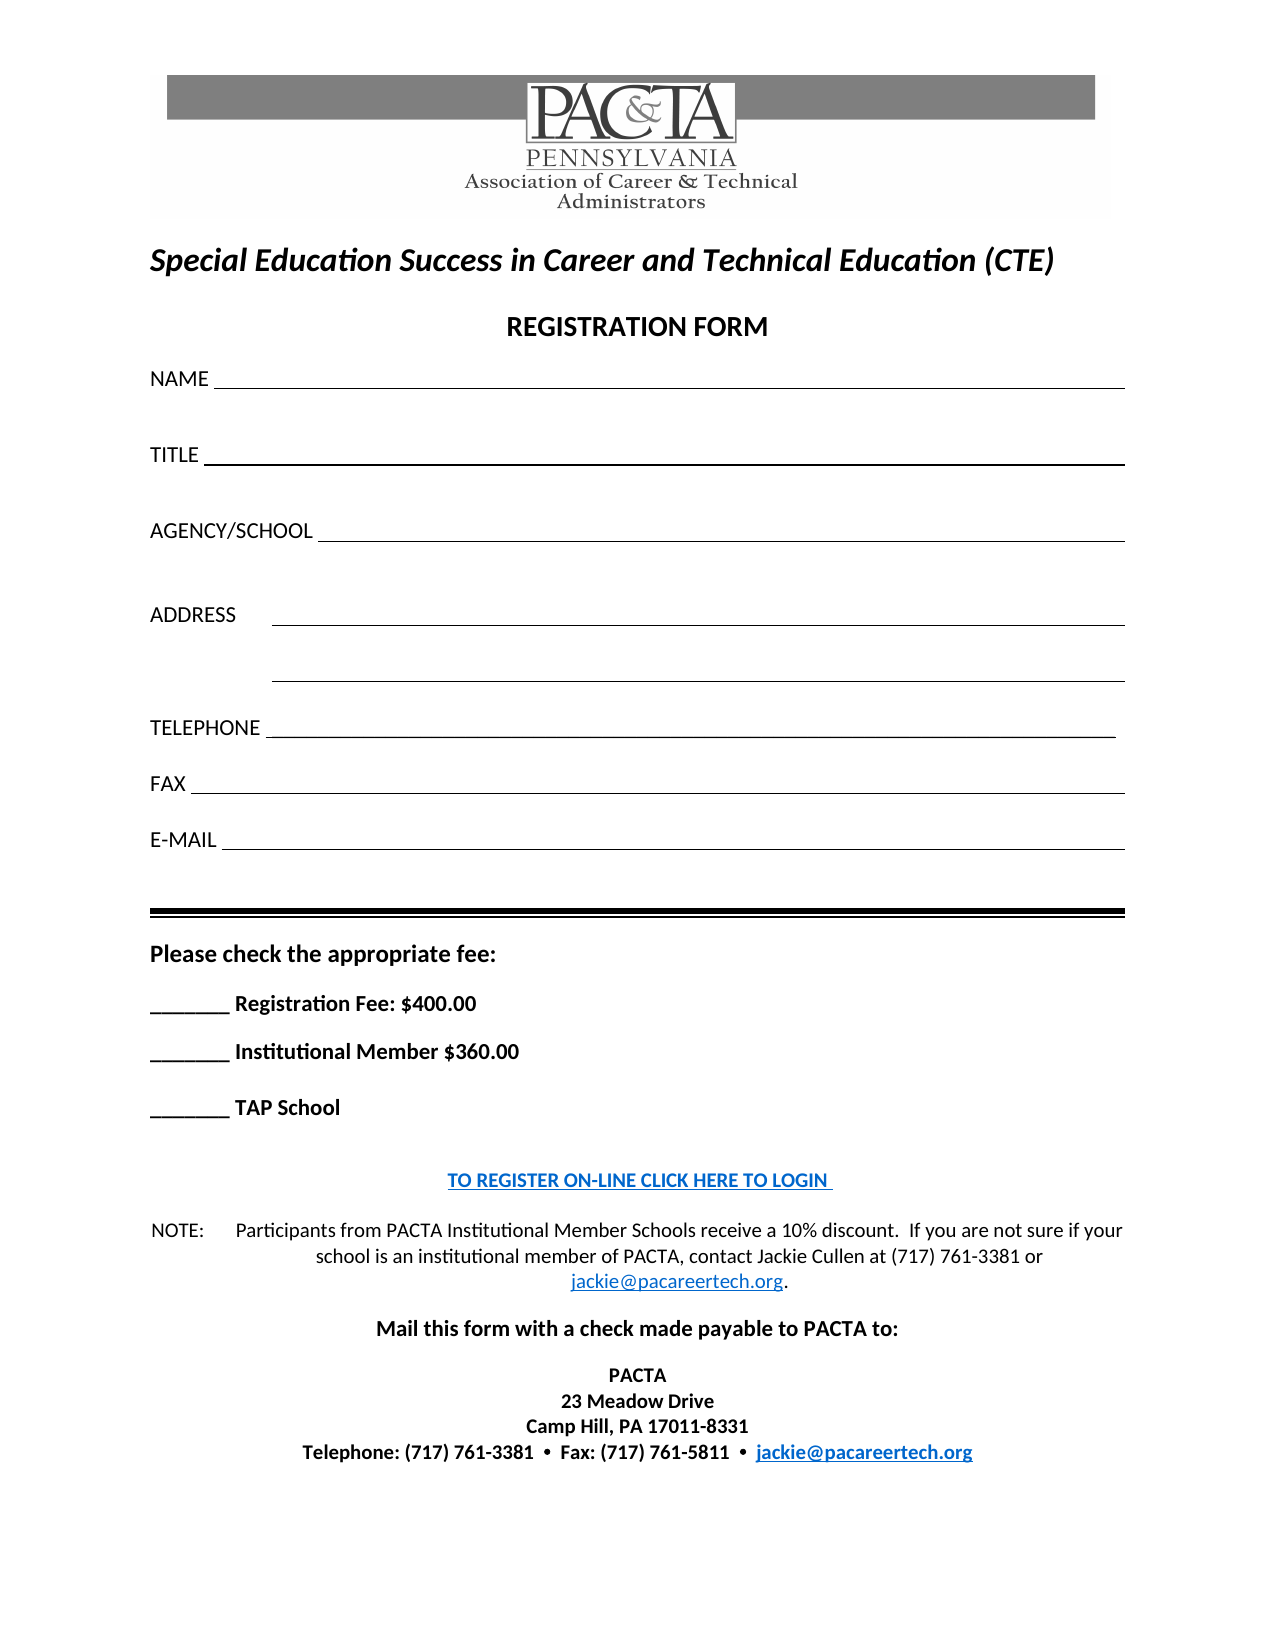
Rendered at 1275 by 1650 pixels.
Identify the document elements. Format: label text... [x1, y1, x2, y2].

text NOTE: Participants from PACTA Institutional Member Schools receive a 10% discount. If you are not sure if your school is an institutional member of PACTA, contact Jackie Cullen at (717) 761-3381 or jackie@pacareertech.org. [150, 1218, 1125, 1294]
text _______ Institutional Member $360.00 [150, 1037, 1125, 1065]
text REGISTRATION [150, 308, 1125, 343]
text TO REGISTER ON-LINE CLICK HERE TO LOGIN [150, 1167, 1125, 1192]
text Mail this form with a check made payable to PACTA to: [150, 1314, 1125, 1342]
text Special Education Success in Career and Technical Education (CTE) [150, 239, 1125, 280]
text E- [150, 825, 1125, 881]
text _______ Registration Fee: $400.00 [150, 989, 1125, 1017]
text _______ TAP School [150, 1093, 1125, 1121]
text NAME [150, 364, 1125, 392]
text AGENCY/SCHOOL [150, 516, 1125, 601]
text FAX [150, 769, 1125, 825]
text ADDRESS [150, 601, 1125, 628]
text TELEPHONE __________________________________________________________________________ [150, 657, 1125, 741]
text PACTA 23 Meadow Drive Camp Hill, PA 17011-8331 Telephone: (717) 761-3381 Fax: (717) 761-5811 jackie@pacareertech.org [150, 1363, 1125, 1464]
text Please check the appropriate fee: [150, 938, 1125, 968]
text TITLE [150, 440, 1125, 468]
